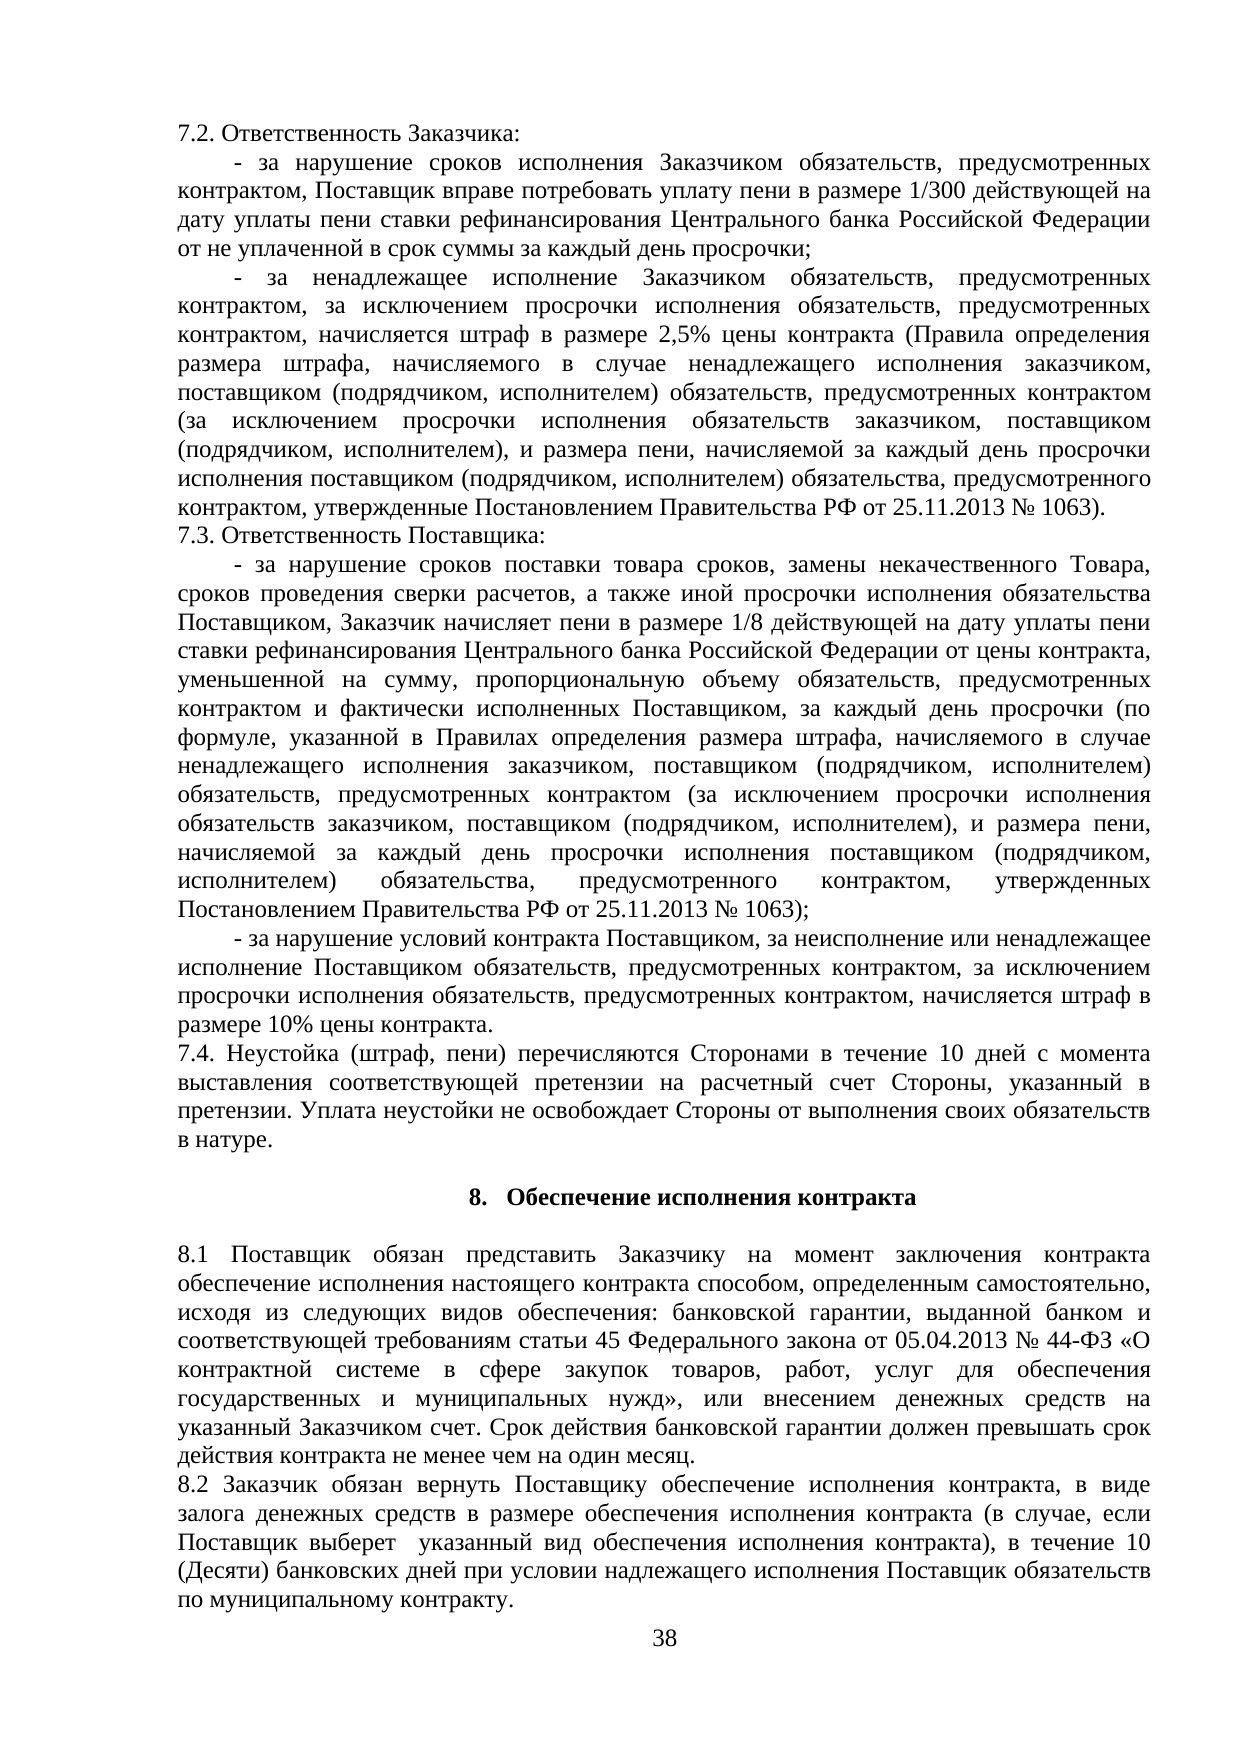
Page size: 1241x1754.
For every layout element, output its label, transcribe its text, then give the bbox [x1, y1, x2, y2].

text 7.2. Ответственность Заказчика: [177, 118, 1152, 147]
text 7.3. Ответственность Поставщика: [177, 521, 1152, 549]
text - за нарушение условий контракта Поставщиком, за неисполнение или ненадлежащее исполнение Поставщиком обязательств, предусмотренных контрактом, за исключением просрочки исполнения обязательств, предусмотренных контрактом, начисляется штраф в размере 10% цены контракта. [177, 923, 1152, 1038]
text 8.2 Заказчик обязан вернуть Поставщику обеспечение исполнения контракта, в виде залога денежных средств в размере обеспечения исполнения контракта (в случае, если Поставщик выберет указанный вид обеспечения исполнения контракта), в течение 10 (Десяти) банковских дней при условии надлежащего исполнения Поставщик обязательств по муниципальному контракту. [177, 1469, 1152, 1613]
list Обеспечение исполнения контракта [233, 1182, 1152, 1211]
text 7.4. Неустойка (штраф, пени) перечисляются Сторонами в течение 10 дней с момента выставления соответствующей претензии на расчетный счет Стороны, указанный в претензии. Уплата неустойки не освобождает Стороны от выполнения своих обязательств в натуре. [177, 1038, 1152, 1153]
text - за ненадлежащее исполнение Заказчиком обязательств, предусмотренных контрактом, за исключением просрочки исполнения обязательств, предусмотренных контрактом, начисляется штраф в размере 2,5% цены контракта (Правила определения размера штрафа, начисляемого в случае ненадлежащего исполнения заказчиком, поставщиком (подрядчиком, исполнителем) обязательств, предусмотренных контрактом (за исключением просрочки исполнения обязательств заказчиком, поставщиком (подрядчиком, исполнителем), и размера пени, начисляемой за каждый день просрочки исполнения поставщиком (подрядчиком, исполнителем) обязательства, предусмотренного контрактом, утвержденные Постановлением Правительства РФ от 25.11.2013 № 1063). [177, 262, 1152, 521]
text 8.1 Поставщик обязан представить Заказчику на момент заключения контракта обеспечение исполнения настоящего контракта способом, определенным самостоятельно, исходя из следующих видов обеспечения: банковской гарантии, выданной банком и соответствующей требованиям статьи 45 Федерального закона от 05.04.2013 № 44-ФЗ «О контрактной системе в сфере закупок товаров, работ, услуг для обеспечения государственных и муниципальных нужд», или внесением денежных средств на указанный Заказчиком счет. Срок действия банковской гарантии должен превышать срок действия контракта не менее чем на один месяц. [177, 1239, 1152, 1469]
text - за нарушение сроков поставки товара сроков, замены некачественного Товара, сроков проведения сверки расчетов, а также иной просрочки исполнения обязательства Поставщиком, Заказчик начисляет пени в размере 1/8 действующей на дату уплаты пени ставки рефинансирования Центрального банка Российской Федерации от цены контракта, уменьшенной на сумму, пропорциональную объему обязательств, предусмотренных контрактом и фактически исполненных Поставщиком, за каждый день просрочки (по формуле, указанной в Правилах определения размера штрафа, начисляемого в случае ненадлежащего исполнения заказчиком, поставщиком (подрядчиком, исполнителем) обязательств, предусмотренных контрактом (за исключением просрочки исполнения обязательств заказчиком, поставщиком (подрядчиком, исполнителем), и размера пени, начисляемой за каждый день просрочки исполнения поставщиком (подрядчиком, исполнителем) обязательства, предусмотренного контрактом, утвержденных Постановлением Правительства РФ от 25.11.2013 № 1063); [177, 549, 1152, 923]
text - за нарушение сроков исполнения Заказчиком обязательств, предусмотренных контрактом, Поставщик вправе потребовать уплату пени в размере 1/300 действующей на дату уплаты пени ставки рефинансирования Центрального банка Российской Федерации от не уплаченной в срок суммы за каждый день просрочки; [177, 147, 1152, 262]
